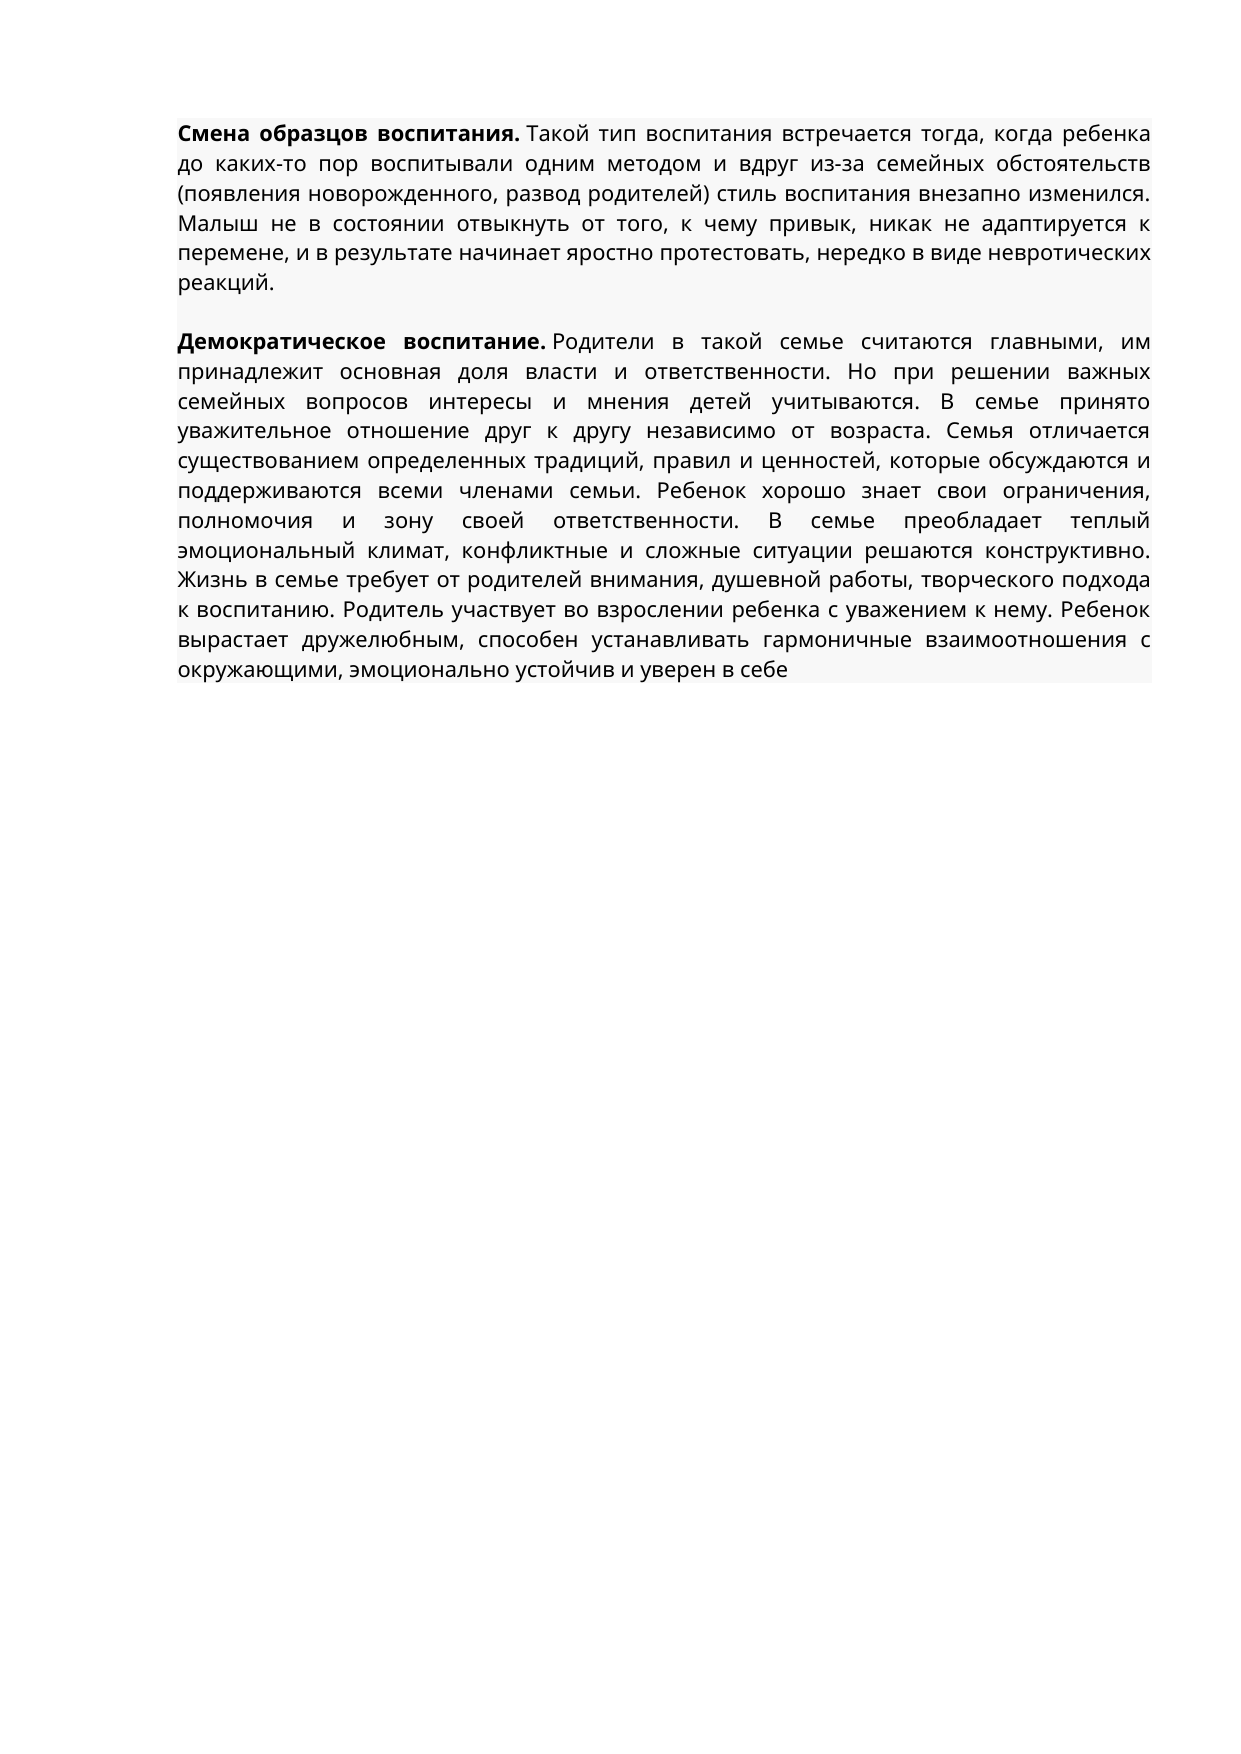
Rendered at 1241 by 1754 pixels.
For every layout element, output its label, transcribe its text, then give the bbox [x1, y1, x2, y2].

text Демократическое воспитание. Родители в такой семье считаются главными, им принадлежит основная доля власти и ответственности. Но при решении важных семейных вопросов интересы и мнения детей учитываются. В семье принято уважительное отношение друг к другу независимо от возраста. Семья отличается существованием определенных традиций, правил и ценностей, которые обсуждаются и поддерживаются всеми членами семьи. Ребенок хорошо знает свои ограничения, полномочия и зону своей ответственности. В семье преобладает теплый эмоциональный климат, конфликтные и сложные ситуации решаются конструктивно. Жизнь в семье требует от родителей внимания, душевной работы, творческого подхода к воспитанию. Родитель участвует во взрослении ребенка с уважением к нему. Ребенок вырастает дружелюбным, способен устанавливать гармоничные взаимоотношения с окружающими, эмоционально устойчив и уверен в себе [177, 326, 1152, 683]
text Смена образцов воспитания. Такой тип воспитания встречается тогда, когда ребенка до каких-то пор воспитывали одним методом и вдруг из-за семейных обстоятельств (появления новорожденного, развод родителей) стиль воспитания внезапно изменился. Малыш не в состоянии отвыкнуть от того, к чему привык, никак не адаптируется к перемене, и в результате начинает яростно протестовать, нередко в виде невротических реакций. [177, 118, 1152, 297]
